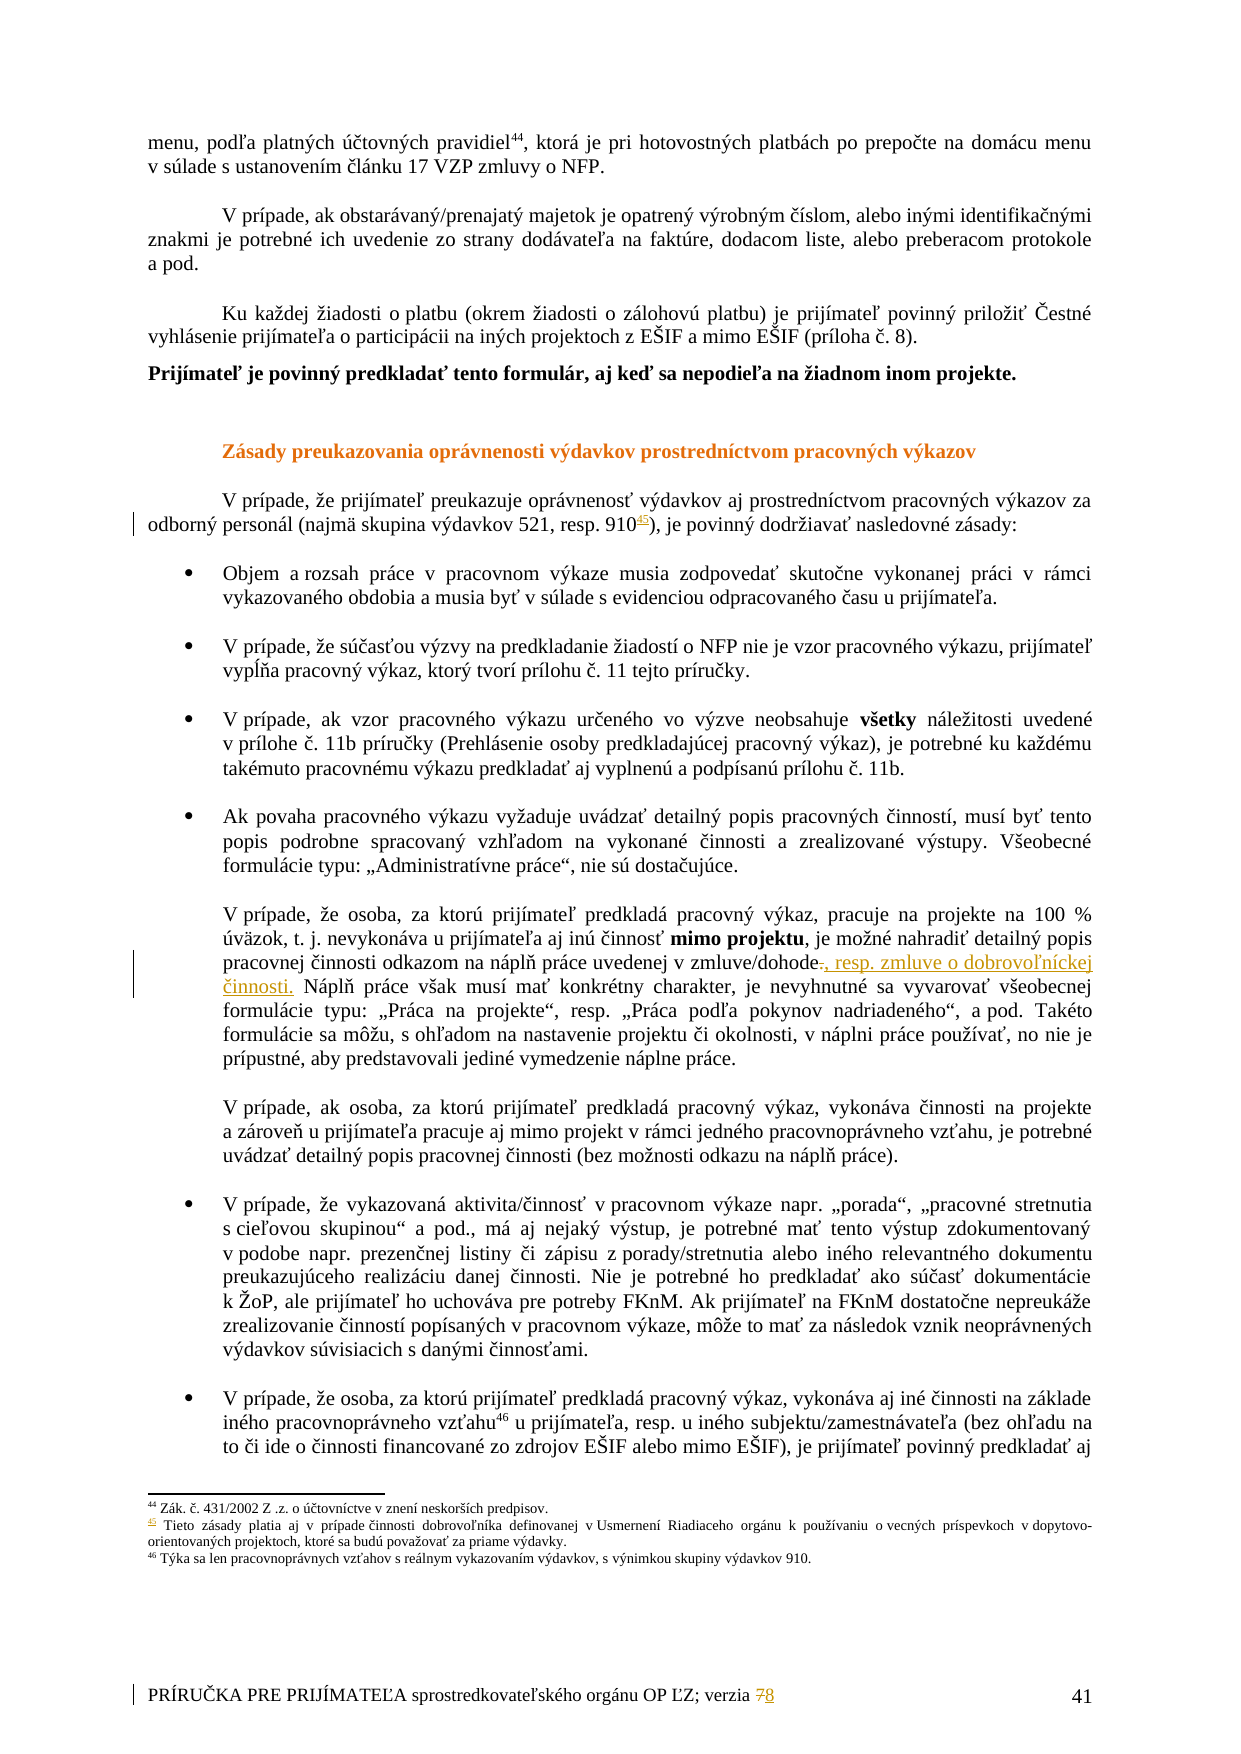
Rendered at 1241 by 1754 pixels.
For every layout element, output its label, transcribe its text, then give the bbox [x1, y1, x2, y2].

list V prípade, že vykazovaná aktivita/činnosť v pracovnom výkaze napr. „porada“, „pracovné stretnutia s cieľovou skupinou“ a pod., má aj nejaký výstup, je potrebné mať tento výstup zdokumentovaný v podobe napr. prezenčnej listiny či zápisu z porady/stretnutia alebo iného relevantného dokumentu preukazujúceho realizáciu danej činnosti. Nie je potrebné ho predkladať ako súčasť dokumentácie k ŽoP, ale prijímateľ ho uchováva pre potreby FKnM. Ak prijímateľ na FKnM dostatočne nepreukáže zrealizovanie činností popísaných v pracovnom výkaze, môže to mať za následok vznik neoprávnených výdavkov súvisiacich s danými činnosťami. [185, 1192, 1092, 1361]
list Objem a rozsah práce v pracovnom výkaze musia zodpovedať skutočne vykonanej práci v rámci vykazovaného obdobia a musia byť v súlade s evidenciou odpracovaného času u prijímateľa. [185, 561, 1092, 609]
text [148, 130, 1092, 178]
list V prípade, že osoba, za ktorú prijímateľ predkladá pracovný výkaz, pracuje na projekte na 100 % úväzok, t. j. nevykonáva u prijímateľa aj inú činnosť mimo projektu, je možné nahradiť detailný popis pracovnej činnosti odkazom na náplň práce uvedenej v zmluve/dohode Náplň práce však musí mať konkrétny charakter, je nevyhnutné sa vyvarovať všeobecnej formulácie typu: „Práca na projekte“, resp. „Práca podľa pokynov nadriadeného“, a pod. Takéto formulácie sa môžu, s ohľadom na nastavenie projektu či okolnosti, v náplni práce používať, no nie je prípustné, aby predstavovali jediné vymedzenie náplne práce. [223, 902, 1092, 1070]
list Ak povaha pracovného výkazu vyžaduje uvádzať detailný popis pracovných činností, musí byť tento popis podrobne spracovaný vzhľadom na vykonané činnosti a zrealizované výstupy. Všeobecné formulácie typu: „Administratívne práce“, nie sú dostačujúce. [185, 804, 1092, 877]
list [185, 1386, 1092, 1458]
text Prijímateľ je povinný predkladať tento formulár, aj keď sa nepodieľa na žiadnom inom projekte. [148, 361, 1092, 385]
text V prípade, že prijímateľ preukazuje oprávnenosť výdavkov aj prostredníctvom pracovných výkazov za odborný personál (najmä skupina výdavkov 521, resp. 910), je povinný dodržiavať nasledovné zásady: [148, 488, 1092, 536]
text Zásady preukazovania oprávnenosti výdavkov prostredníctvom pracovných výkazov [148, 439, 1092, 463]
text V prípade, ak obstarávaný/prenajatý majetok je opatrený výrobným číslom, alebo inými identifikačnými znakmi je potrebné ich uvedenie zo strany dodávateľa na faktúre, dodacom liste, alebo preberacom protokole a pod. [148, 203, 1092, 275]
text Ku každej žiadosti o platbu (okrem žiadosti o zálohovú platbu) je prijímateľ povinný priložiť Čestné vyhlásenie prijímateľa o participácii na iných projektoch z EŠIF a mimo EŠIF (príloha č. 8). [148, 300, 1092, 348]
list V prípade, že súčasťou výzvy na predkladanie žiadostí o NFP nie je vzor pracovného výkazu, prijímateľ vypĺňa pracovný výkaz, ktorý tvorí prílohu č. 11 tejto príručky. [185, 634, 1092, 682]
list V prípade, ak osoba, za ktorú prijímateľ predkladá pracovný výkaz, vykonáva činnosti na projekte a zároveň u prijímateľa pracuje aj mimo projekt v rámci jedného pracovnoprávneho vzťahu, je potrebné uvádzať detailný popis pracovnej činnosti (bez možnosti odkazu na náplň práce). [223, 1095, 1092, 1167]
list V prípade, ak vzor pracovného výkazu určeného vo výzve neobsahuje všetky náležitosti uvedené v prílohe č. 11b príručky (Prehlásenie osoby predkladajúcej pracovný výkaz), je potrebné ku každému takémuto pracovnému výkazu predkladať aj vyplnenú a podpísanú prílohu č. 11b. [185, 707, 1092, 779]
